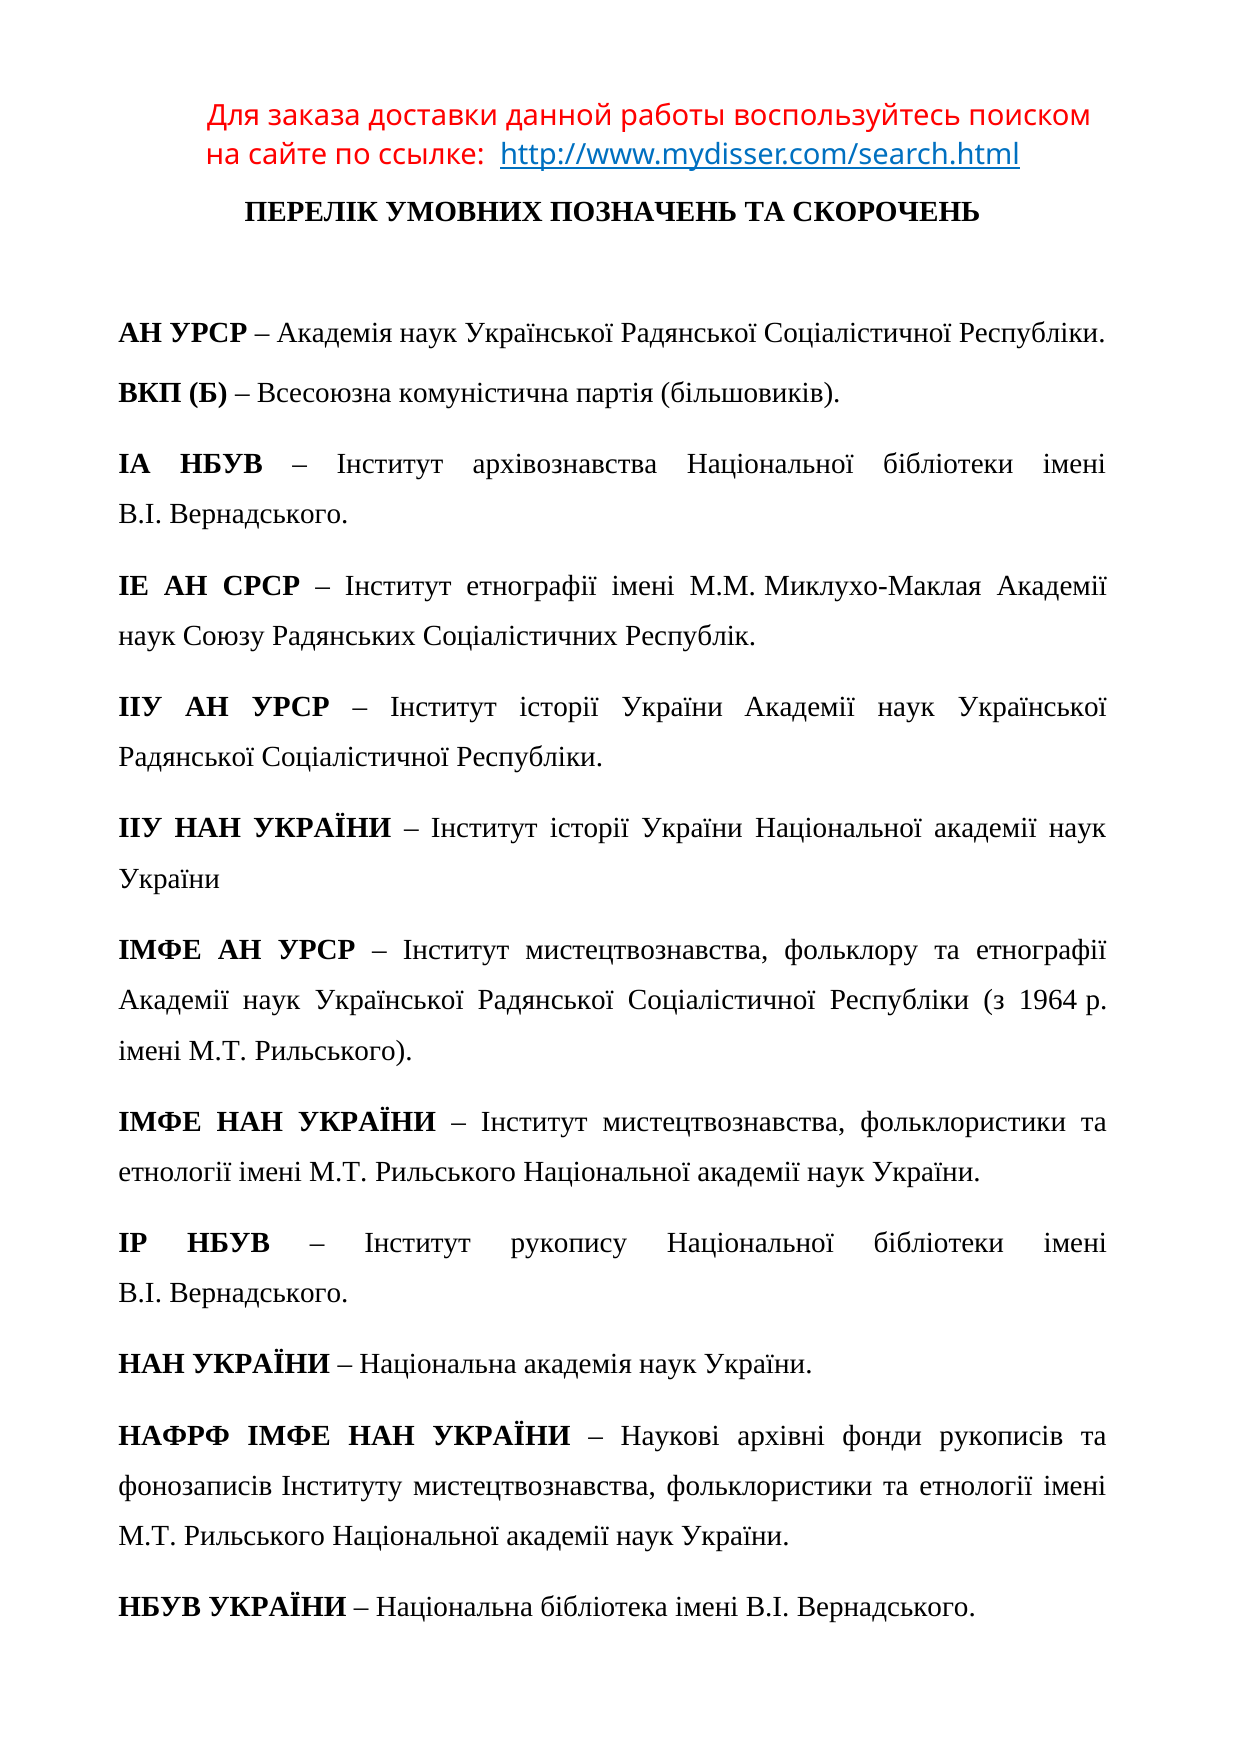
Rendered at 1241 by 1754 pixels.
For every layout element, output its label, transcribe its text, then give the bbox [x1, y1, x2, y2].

text ІА НБУВ – Інститут архівознавства Національної бібліотеки імені В.І. Вернадського. [118, 446, 1107, 530]
text НБУВ УКРАЇНИ – Національна бібліотека імені В.І. Вернадського. [118, 1589, 1107, 1623]
text ІІУ АН УРСР – Інститут історії України Академії наук Української Радянської Соціалістичної Республіки. [118, 689, 1107, 773]
text ІЕ АН СРСР – Інститут етнографії імені М.М. Миклухо-Маклая Академії наук Союзу Радянських Соціалістичних Республік. [118, 568, 1107, 651]
text ІМФЕ АН УРСР – Інститут мистецтвознавства, фольклору та етнографії Академії наук Української Радянської Соціалістичної Республіки (з 1964 р. імені М.Т. Рильського). [118, 932, 1107, 1066]
text НАФРФ ІМФЕ НАН УКРАЇНИ – Наукові архівні фонди рукописів та фонозаписів Інституту мистецтвознавства, фольклористики та етнології імені М.Т. Рильського Національної академії наук України. [118, 1418, 1107, 1552]
text ІМФЕ НАН УКРАЇНИ – Інститут мистецтвознавства, фольклористики та етнології імені М.Т. Рильського Національної академії наук України. [118, 1104, 1107, 1188]
text ПЕРЕЛІК УМОВНИХ ПОЗНАЧЕНЬ ТА СКОРОЧЕНЬ [118, 194, 1107, 228]
text АН УРСР – Академія наук Української Радянської Соціалістичної Республіки. [118, 316, 1107, 349]
text ІІУ НАН УКРАЇНИ – Інститут історії України Національної академії наук України [118, 811, 1107, 894]
text ВКП (Б) – Всесоюзна комуністична партія (більшовиків). [118, 375, 1107, 408]
text НАН УКРАЇНИ – Національна академія наук України. [118, 1347, 1107, 1380]
text ІР НБУВ – Інститут рукопису Національної бібліотеки імені В.І. Вернадського. [118, 1225, 1107, 1309]
